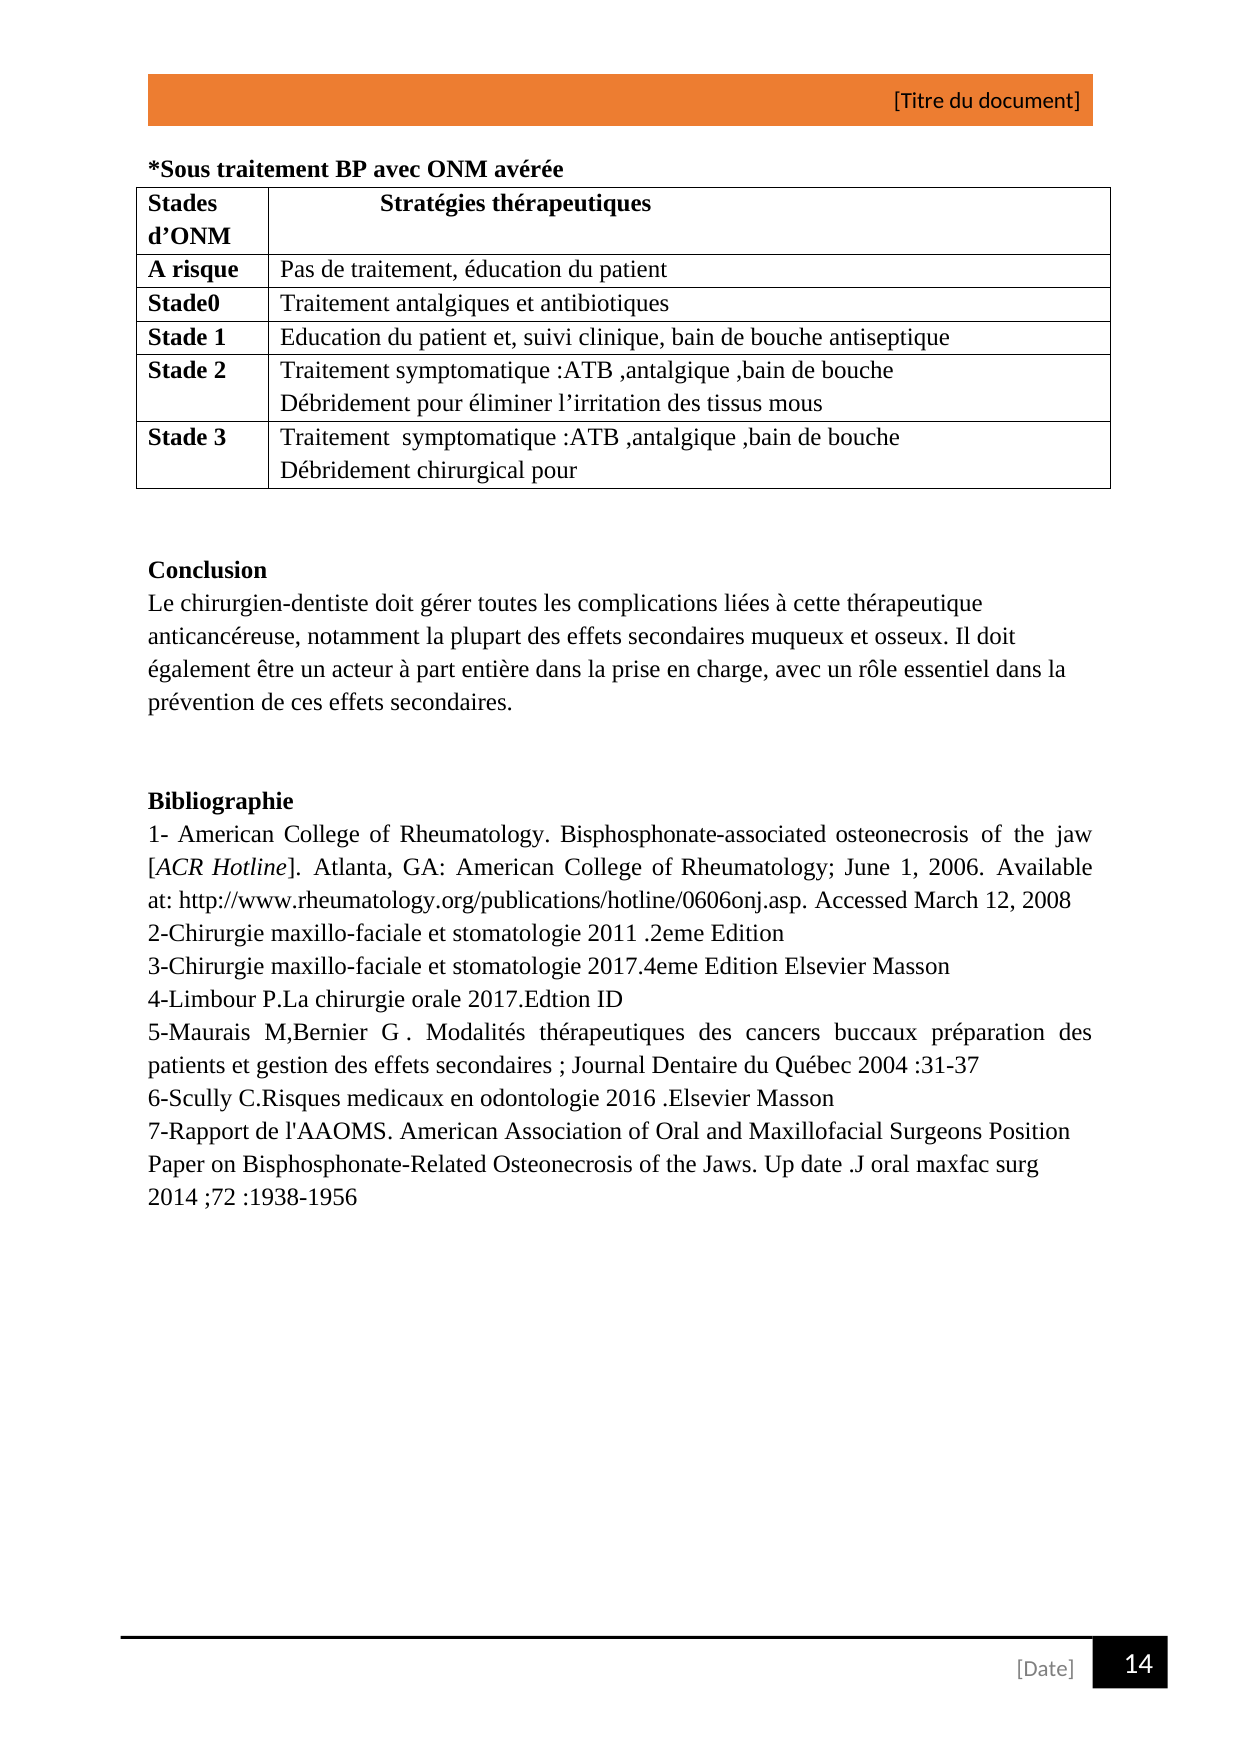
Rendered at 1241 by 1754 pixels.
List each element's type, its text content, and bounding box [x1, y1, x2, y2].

text 7-Rapport de l'AAOMS. American Association of Oral and Maxillofacial Surgeons Position Paper on Bisphosphonate-Related Osteonecrosis of the Jaws. Up date .J oral maxfac surg 2014 ;72 :1938-1956 [148, 1116, 1093, 1211]
table_cell Stade 2 [137, 355, 268, 421]
table_header Stratégies thérapeutiques [269, 188, 1110, 253]
text *Sous traitement BP avec ONM avérée [148, 154, 1093, 182]
text 3-Chirurgie maxillo-faciale et stomatologie 2017.4eme Edition Elsevier Masson [148, 951, 1093, 980]
table_cell Stade 1 [137, 322, 268, 354]
table_cell Traitement symptomatique :ATB ,antalgique ,bain de bouche Débridement chirurgical pour [269, 422, 1110, 488]
table_cell Pas de traitement, éducation du patient [269, 255, 1110, 287]
text 6-Scully C.Risques medicaux en odontologie 2016 .Elsevier Masson [148, 1083, 1093, 1112]
text 1- American College of Rheumatology. Bisphosphonate-associated osteonecrosis of the jaw [ACR Hotline]. Atlanta, GA: American College of Rheumatology; June 1, 2006. Available at: http://www.rheumatology.org/publications/hotline/0606onj.asp. Accessed March 12, 2008 [148, 819, 1093, 914]
table_cell Stade0 [137, 288, 268, 321]
text 5-Maurais M,Bernier G . Modalités thérapeutiques des cancers buccaux préparation des patients et gestion des effets secondaires ; Journal Dentaire du Québec 2004 :31-37 [148, 1017, 1093, 1079]
table_cell Traitement symptomatique :ATB ,antalgique ,bain de bouche Débridement pour éliminer l’irritation des tissus mous [269, 355, 1110, 421]
text Conclusion [148, 555, 1093, 583]
table_cell Traitement antalgiques et antibiotiques [269, 288, 1110, 321]
table_cell Education du patient et, suivi clinique, bain de bouche antiseptique [269, 322, 1110, 354]
table_cell A risque [137, 255, 268, 287]
text 2-Chirurgie maxillo-faciale et stomatologie 2011 .2eme Edition [148, 918, 1093, 947]
text Le chirurgien-dentiste doit gérer toutes les complications liées à cette thérapeutique anticancéreuse, notamment la plupart des effets secondaires muqueux et osseux. Il doit également être un acteur à part entière dans la prise en charge, avec un rôle essentiel dans la prévention de ces effets secondaires. [148, 588, 1093, 716]
table_header Stades d’ONM [137, 188, 268, 253]
text Bibliographie [148, 786, 1093, 815]
text 4-Limbour P.La chirurgie orale 2017.Edtion ID [148, 984, 1093, 1013]
table_cell Stade 3 [137, 422, 268, 488]
